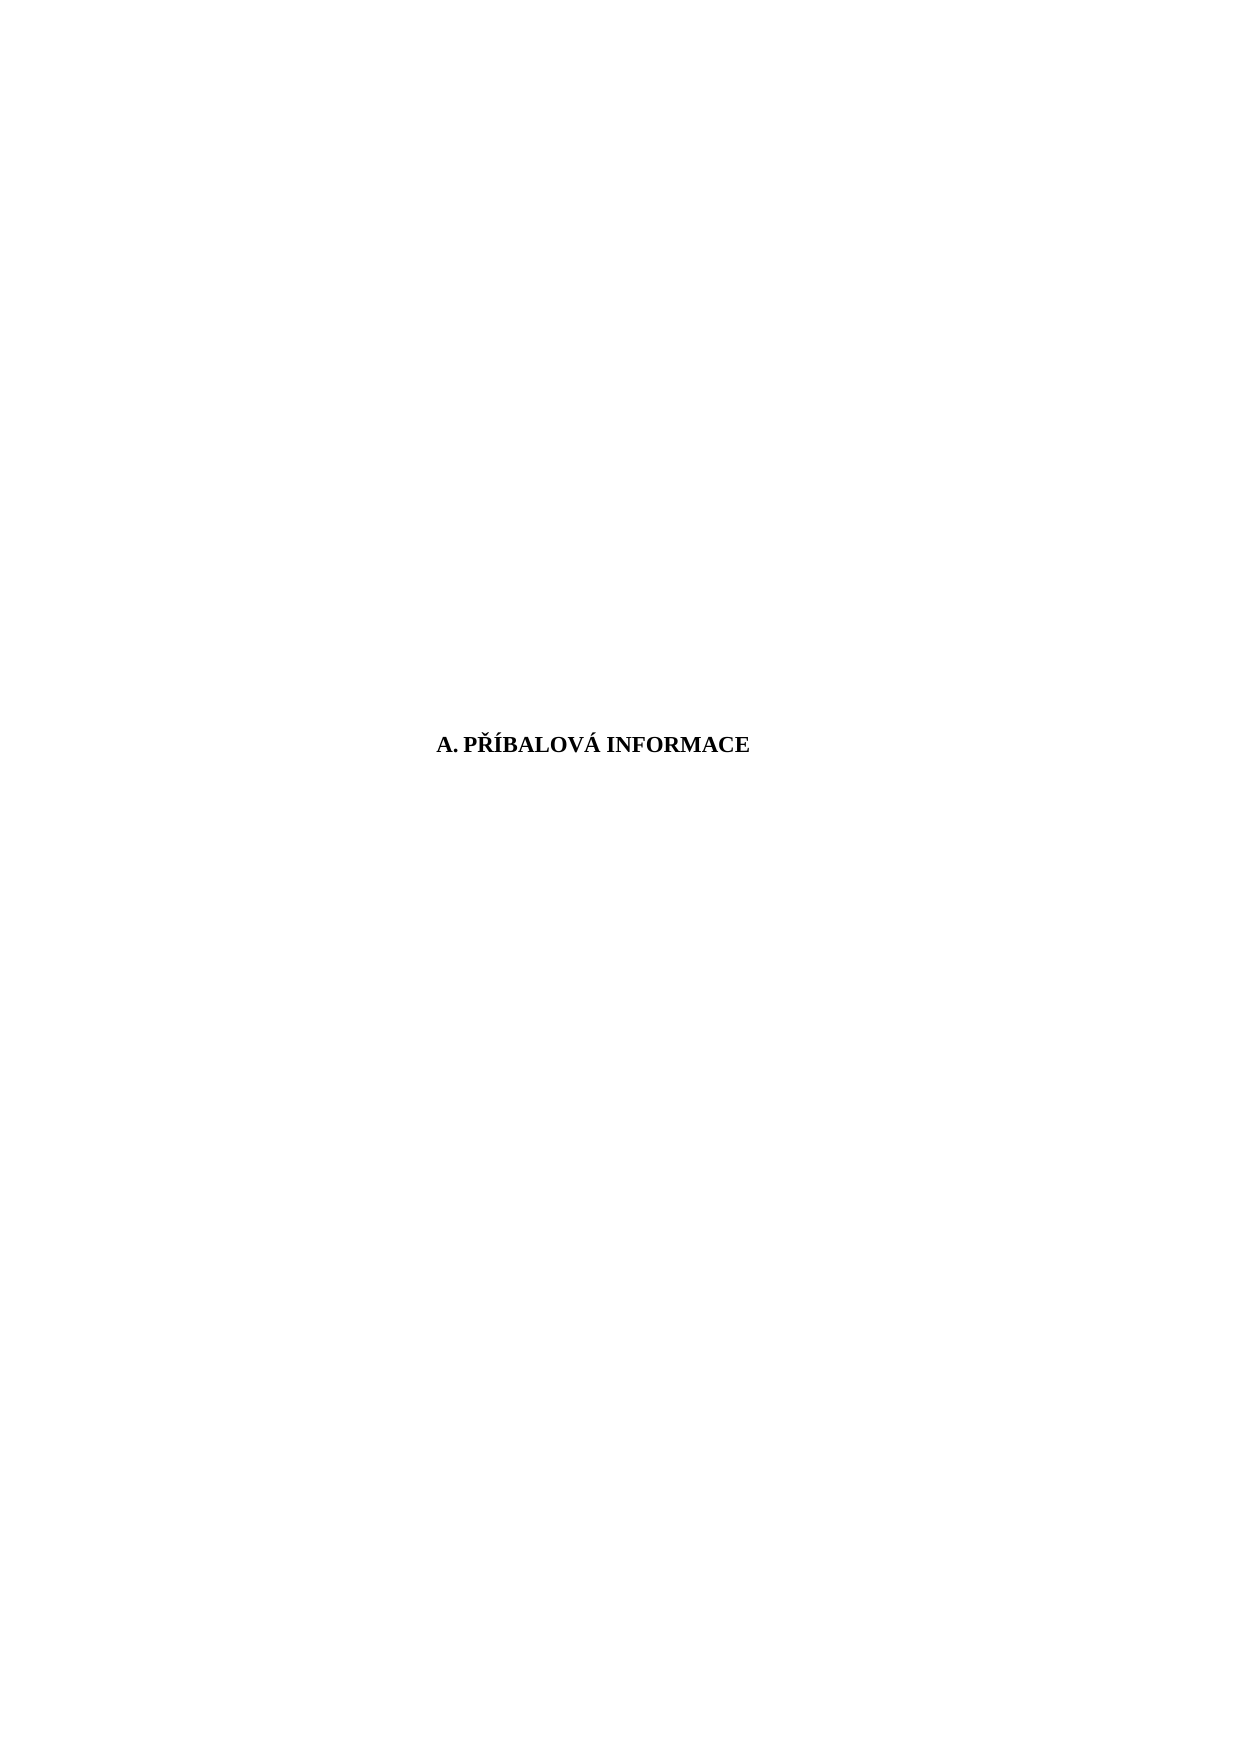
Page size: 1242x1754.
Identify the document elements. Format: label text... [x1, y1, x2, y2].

subtitle PŘÍBALOVÁ INFORMACE [436, 732, 1094, 758]
